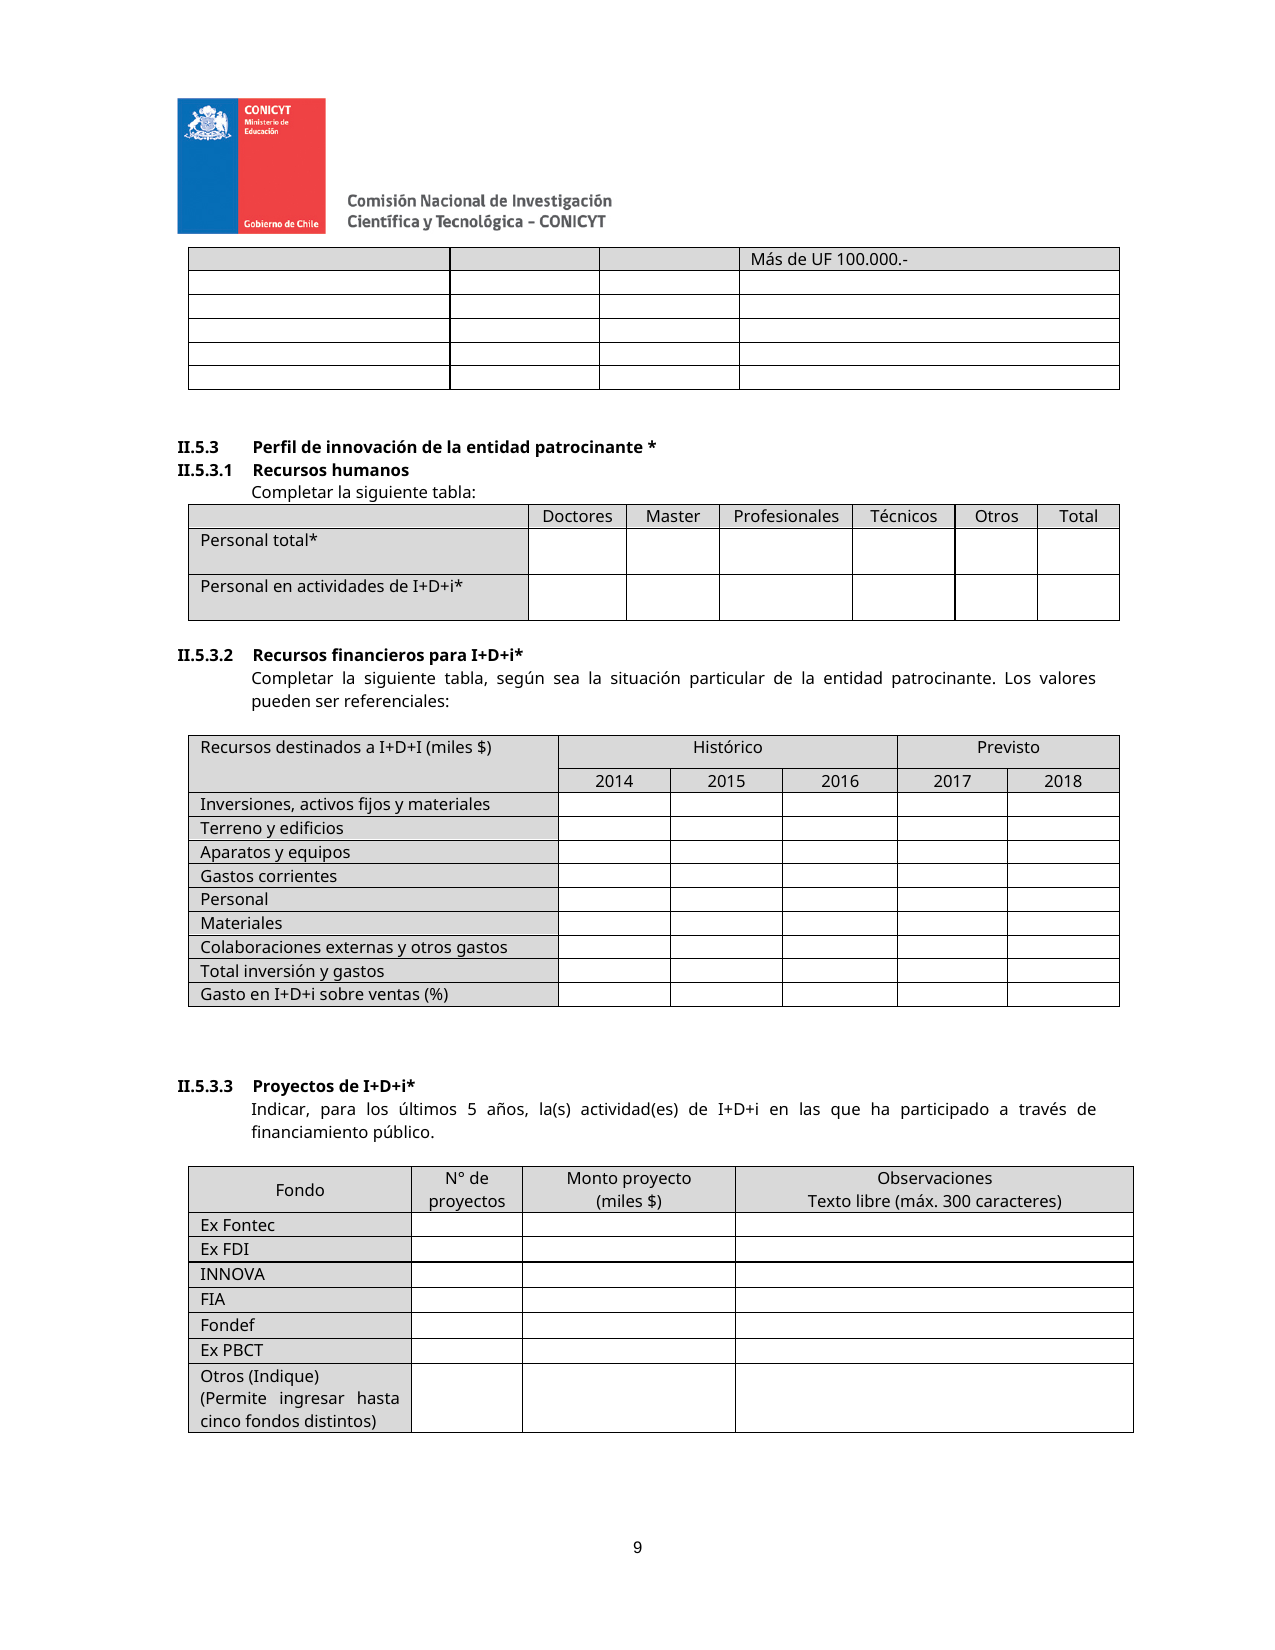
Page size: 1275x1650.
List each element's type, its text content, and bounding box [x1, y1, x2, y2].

picture [177, 98, 620, 234]
table_cell Colaboraciones externas y otros gastos [189, 936, 558, 958]
table_cell 2018 [1008, 769, 1119, 792]
table_cell [451, 319, 599, 342]
table_cell [559, 983, 670, 1006]
table_cell [412, 1339, 522, 1363]
table_cell [671, 817, 782, 839]
table_cell FIA [189, 1288, 411, 1312]
table_cell [559, 817, 670, 839]
table_cell [600, 366, 739, 389]
table_cell [956, 575, 1037, 620]
table_cell [559, 888, 670, 911]
table_cell [740, 319, 1119, 342]
table_header Recursos destinados a I+D+I (miles $) [189, 736, 558, 792]
table_cell Fondef [189, 1313, 411, 1338]
table_cell [600, 343, 739, 365]
table_cell [720, 529, 852, 574]
table_cell [898, 936, 1007, 958]
text Indicar, para los últimos 5 años, la(s) actividad(es) de I+D+i en las que ha participado a través de financiamiento público. [251, 1098, 1098, 1143]
table_cell [736, 1237, 1133, 1261]
table_header Master [627, 505, 719, 527]
subtitle Recursos humanos [177, 458, 1098, 481]
table_cell [189, 343, 449, 365]
table_cell [736, 1313, 1133, 1338]
table_cell [783, 841, 897, 863]
table_cell [189, 319, 449, 342]
table_cell Gasto en I+D+i sobre ventas (%) [189, 983, 558, 1006]
table_cell [559, 841, 670, 863]
table_header Monto proyecto (miles $) [523, 1167, 735, 1212]
table_cell [783, 793, 897, 816]
table_cell [740, 271, 1119, 294]
table_header Nombre o razón social de Socio o Accionista* [189, 248, 449, 270]
table_cell [1008, 959, 1119, 982]
table_cell Materiales [189, 912, 558, 934]
table_cell [1038, 529, 1119, 574]
table_cell [898, 912, 1007, 934]
table_cell [783, 864, 897, 887]
table_header [189, 505, 528, 527]
table_cell Aparatos y equipos [189, 841, 558, 863]
table_cell [451, 271, 599, 294]
table_cell [451, 366, 599, 389]
table_cell [523, 1364, 735, 1432]
table_cell [853, 529, 954, 574]
table_cell [720, 575, 852, 620]
table_cell [898, 983, 1007, 1006]
table_cell Ex FDI [189, 1237, 411, 1261]
table_cell [736, 1339, 1133, 1363]
table_cell Inversiones, activos fijos y materiales [189, 793, 558, 816]
table_header Histórico [559, 736, 897, 768]
table_cell [529, 575, 626, 620]
table_cell [740, 343, 1119, 365]
table_cell 2017 [898, 769, 1007, 792]
table_header Nacionalidad* [600, 248, 739, 270]
table_header Total [1038, 505, 1119, 527]
table_cell [189, 295, 449, 318]
table_header Observaciones Texto libre (máx. 300 caracteres) [736, 1167, 1133, 1212]
table_cell Personal [189, 888, 558, 911]
table_cell [451, 295, 599, 318]
table_cell Otros (Indique) (Permite ingresar hasta cinco fondos distintos) [189, 1364, 411, 1432]
table_cell [523, 1339, 735, 1363]
table_cell [736, 1213, 1133, 1236]
table_cell [627, 529, 719, 574]
subtitle Perfil de innovación de la entidad patrocinante * [177, 436, 1098, 458]
table_cell [189, 271, 449, 294]
table_cell [627, 575, 719, 620]
table_cell [853, 575, 954, 620]
table_cell [559, 864, 670, 887]
table_cell [412, 1237, 522, 1261]
table_cell [1008, 936, 1119, 958]
table_cell Terreno y edificios [189, 817, 558, 839]
table_cell [1008, 912, 1119, 934]
table_cell [412, 1364, 522, 1432]
table_cell [783, 912, 897, 934]
subtitle Recursos financieros para I+D+i* [177, 644, 1098, 667]
table_cell [1038, 575, 1119, 620]
table_cell [783, 817, 897, 839]
table_cell [898, 959, 1007, 982]
table_cell [898, 888, 1007, 911]
table_cell [740, 366, 1119, 389]
table_cell [189, 366, 449, 389]
table_cell [1008, 888, 1119, 911]
table_cell Personal en actividades de I+D+i* [189, 575, 528, 620]
table_header Porcentaje de propiedad (%)* [451, 248, 599, 270]
text Completar la siguiente tabla: [177, 481, 1098, 504]
table_cell 2014 [559, 769, 670, 792]
table_cell [783, 983, 897, 1006]
table_cell [898, 864, 1007, 887]
table_cell [898, 817, 1007, 839]
table_header Previsto [898, 736, 1119, 768]
table_cell Total inversión y gastos [189, 959, 558, 982]
table_header Técnicos [853, 505, 954, 527]
table_cell [1008, 983, 1119, 1006]
table_cell [671, 983, 782, 1006]
table_cell [671, 888, 782, 911]
table_cell [1008, 793, 1119, 816]
table_cell [736, 1288, 1133, 1312]
table_cell Ex Fontec [189, 1213, 411, 1236]
table_cell [523, 1313, 735, 1338]
table_cell 2016 [783, 769, 897, 792]
text Completar la siguiente tabla, según sea la situación particular de la entidad patrocinante. Los valores pueden ser referenciales: [251, 667, 1098, 712]
table_cell [740, 295, 1119, 318]
table_cell [559, 912, 670, 934]
table_cell [529, 529, 626, 574]
table_cell [671, 912, 782, 934]
table_cell [783, 888, 897, 911]
table_cell INNOVA [189, 1263, 411, 1287]
table_cell [736, 1263, 1133, 1287]
table_cell [412, 1313, 522, 1338]
table_cell [898, 793, 1007, 816]
table_cell [736, 1364, 1133, 1432]
table_cell [523, 1263, 735, 1287]
table_cell [451, 343, 599, 365]
table_cell [559, 793, 670, 816]
table_cell [523, 1213, 735, 1236]
table_cell [671, 864, 782, 887]
table_cell [783, 959, 897, 982]
table_cell 2015 [671, 769, 782, 792]
table_header Otros [956, 505, 1037, 527]
table_cell [671, 793, 782, 816]
table_cell [412, 1288, 522, 1312]
table_cell [600, 319, 739, 342]
table_header Profesionales [720, 505, 852, 527]
table_cell [1008, 864, 1119, 887]
table_cell Ex PBCT [189, 1339, 411, 1363]
table_header Doctores [529, 505, 626, 527]
table_cell [523, 1237, 735, 1261]
table_cell Personal total* [189, 529, 528, 574]
table_cell [559, 959, 670, 982]
table_cell [671, 959, 782, 982]
table_cell [600, 271, 739, 294]
table_header N° de proyectos [412, 1167, 522, 1212]
table_cell [412, 1213, 522, 1236]
table_cell [412, 1263, 522, 1287]
table_cell [523, 1288, 735, 1312]
table_cell [783, 936, 897, 958]
table_cell [956, 529, 1037, 574]
subtitle Proyectos de I+D+i* [177, 1075, 1098, 1098]
table_cell [600, 295, 739, 318]
table_cell [559, 936, 670, 958]
table_cell [671, 841, 782, 863]
table_cell [898, 841, 1007, 863]
table_cell [1008, 817, 1119, 839]
table_cell Gastos corrientes [189, 864, 558, 887]
table_cell [671, 936, 782, 958]
table_header Fondo [189, 1167, 411, 1212]
table_cell [1008, 841, 1119, 863]
